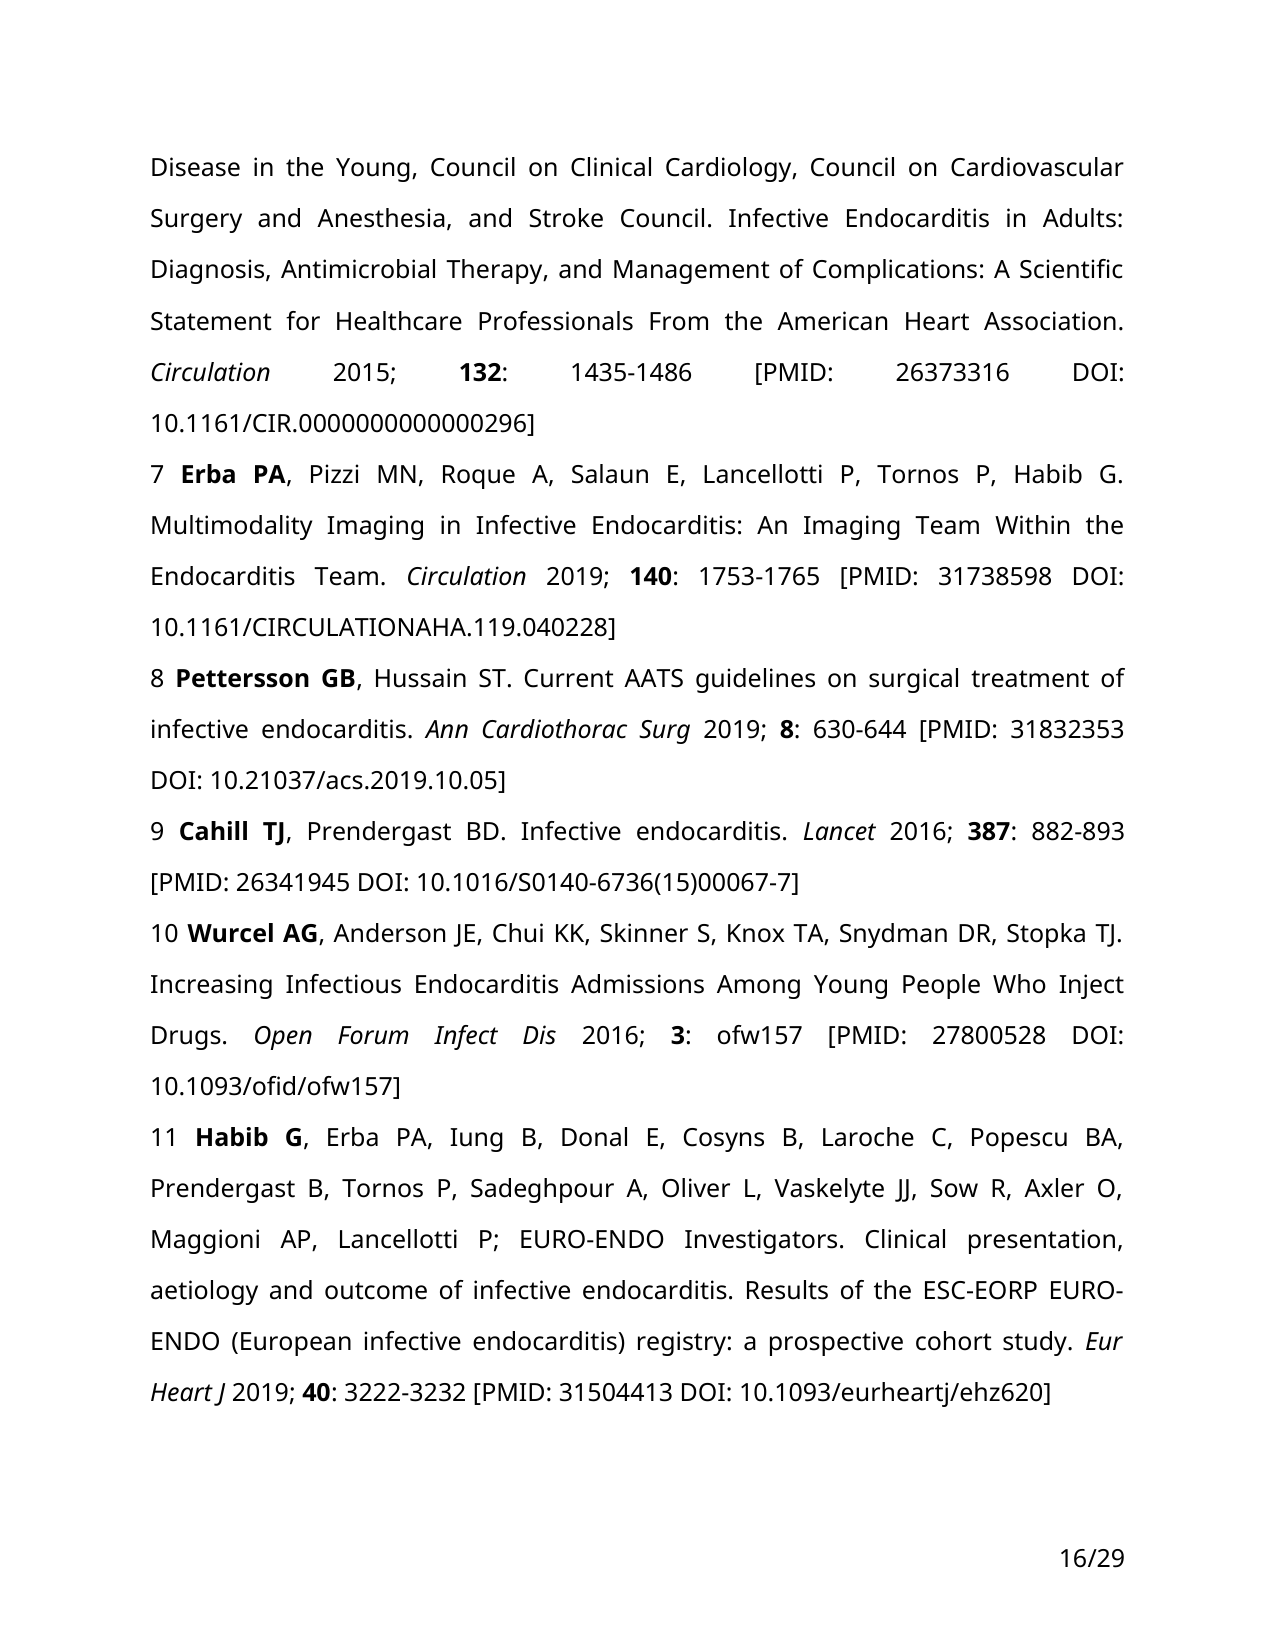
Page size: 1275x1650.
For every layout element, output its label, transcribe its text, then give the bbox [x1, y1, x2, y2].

text 10 Wurcel AG, Anderson JE, Chui KK, Skinner S, Knox TA, Snydman DR, Stopka TJ. Increasing Infectious Endocarditis Admissions Among Young People Who Inject Drugs. Open Forum Infect Dis 2016; 3: ofw157 [PMID: 27800528 DOI: 10.1093/ofid/ofw157] [150, 916, 1125, 1103]
text 11 Habib G, Erba PA, Iung B, Donal E, Cosyns B, Laroche C, Popescu BA, Prendergast B, Tornos P, Sadeghpour A, Oliver L, Vaskelyte JJ, Sow R, Axler O, Maggioni AP, Lancellotti P; EURO-ENDO Investigators. Clinical presentation, aetiology and outcome of infective endocarditis. Results of the ESC-EORP EURO-ENDO (European infective endocarditis) registry: a prospective cohort study. Eur Heart J 2019; 40: 3222-3232 [PMID: 31504413 DOI: 10.1093/eurheartj/ehz620] [150, 1120, 1125, 1409]
text 8 Pettersson GB, Hussain ST. Current AATS guidelines on surgical treatment of infective endocarditis. Ann Cardiothorac Surg 2019; 8: 630-644 [PMID: 31832353 DOI: 10.21037/acs.2019.10.05] [150, 660, 1125, 797]
text 7 Erba PA, Pizzi MN, Roque A, Salaun E, Lancellotti P, Tornos P, Habib G. Multimodality Imaging in Infective Endocarditis: An Imaging Team Within the Endocarditis Team. Circulation 2019; 140: 1753-1765 [PMID: 31738598 DOI: 10.1161/CIRCULATIONAHA.119.040228] [150, 456, 1125, 643]
text 9 Cahill TJ, Prendergast BD. Infective endocarditis. Lancet 2016; 387: 882-893 [PMID: 26341945 DOI: 10.1016/S0140-6736(15)00067-7] [150, 813, 1125, 899]
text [150, 150, 1125, 439]
